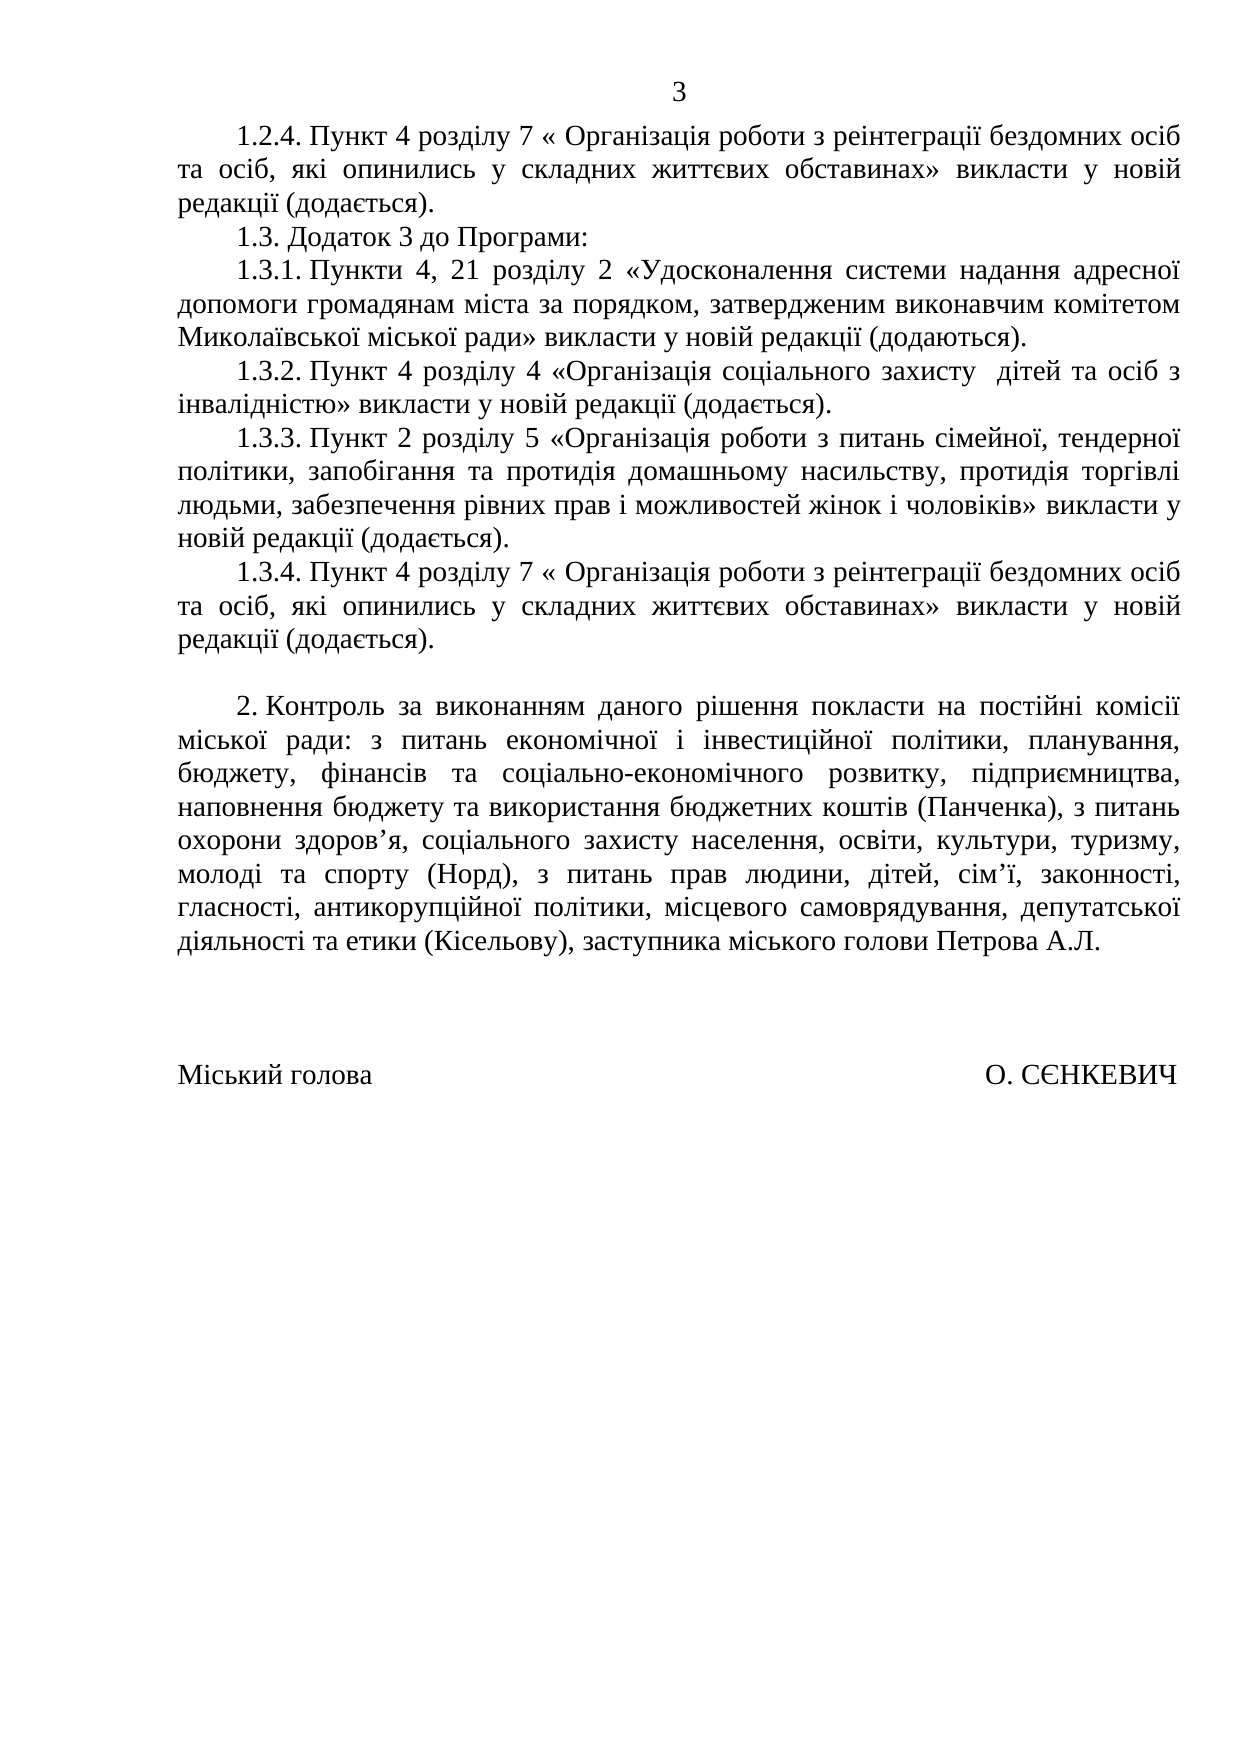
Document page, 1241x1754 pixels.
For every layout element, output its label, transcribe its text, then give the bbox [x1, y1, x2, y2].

text 1.3.4. Пункт 4 розділу 7 « Організація роботи з реінтеграції бездомних осіб та осіб, які опинились у складних життєвих обставинах» викласти у новій редакції (додається). [177, 554, 1181, 655]
text 1.3.3. Пункт 2 розділу 5 «Організація роботи з питань сімейної, тендерної політики, запобігання та протидія домашньому насильству, протидія торгівлі людьми, забезпечення рівних прав і можливостей жінок і чоловіків» викласти у новій редакції (додається). [177, 420, 1181, 454]
text Міський голова О. СЄНКЕВИЧ [177, 1057, 1181, 1091]
text 1.3.3. Пункт 2 розділу 5 «Організація роботи з питань сімейної, тендерної політики, запобігання та протидія домашньому насильству, протидія торгівлі людьми, забезпечення рівних прав і можливостей жінок і чоловіків» викласти у новій редакції (додається). [177, 487, 1181, 554]
text 1.3.1. Пункти 4, 21 розділу 2 «Удосконалення системи надання адресної допомоги громадянам міста за порядком, затвердженим виконавчим комітетом Миколаївської міської ради» викласти у новій редакції (додаються). [177, 252, 1181, 353]
text 1.3. Додаток 3 до Програми: [177, 219, 1181, 252]
text 2. Контроль за виконанням даного рішення покласти на постійні комісії міської ради: з питань економічної і інвестиційної політики, планування, бюджету, фінансів та соціально-економічного розвитку, підприємництва, наповнення бюджету та використання бюджетних коштів (Панченка), з питань охорони здоров’я, соціального захисту населення, освіти, культури, туризму, молоді та спорту (Норд), з питань прав людини, дітей, сім’ї, законності, гласності, антикорупційної політики, місцевого самоврядування, депутатської діяльності та етики (Кісельову), заступника міського голови Петрова А.Л. [177, 688, 1181, 957]
text 1.3.2. Пункт 4 розділу 4 «Організація соціального захисту дітей та осіб з інвалідністю» викласти у новій редакції (додається). [177, 353, 1181, 420]
text 1.2.4. Пункт 4 розділу 7 « Організація роботи з реінтеграції бездомних осіб та осіб, які опинились у складних життєвих обставинах» викласти у новій редакції (додається). [177, 118, 1181, 219]
